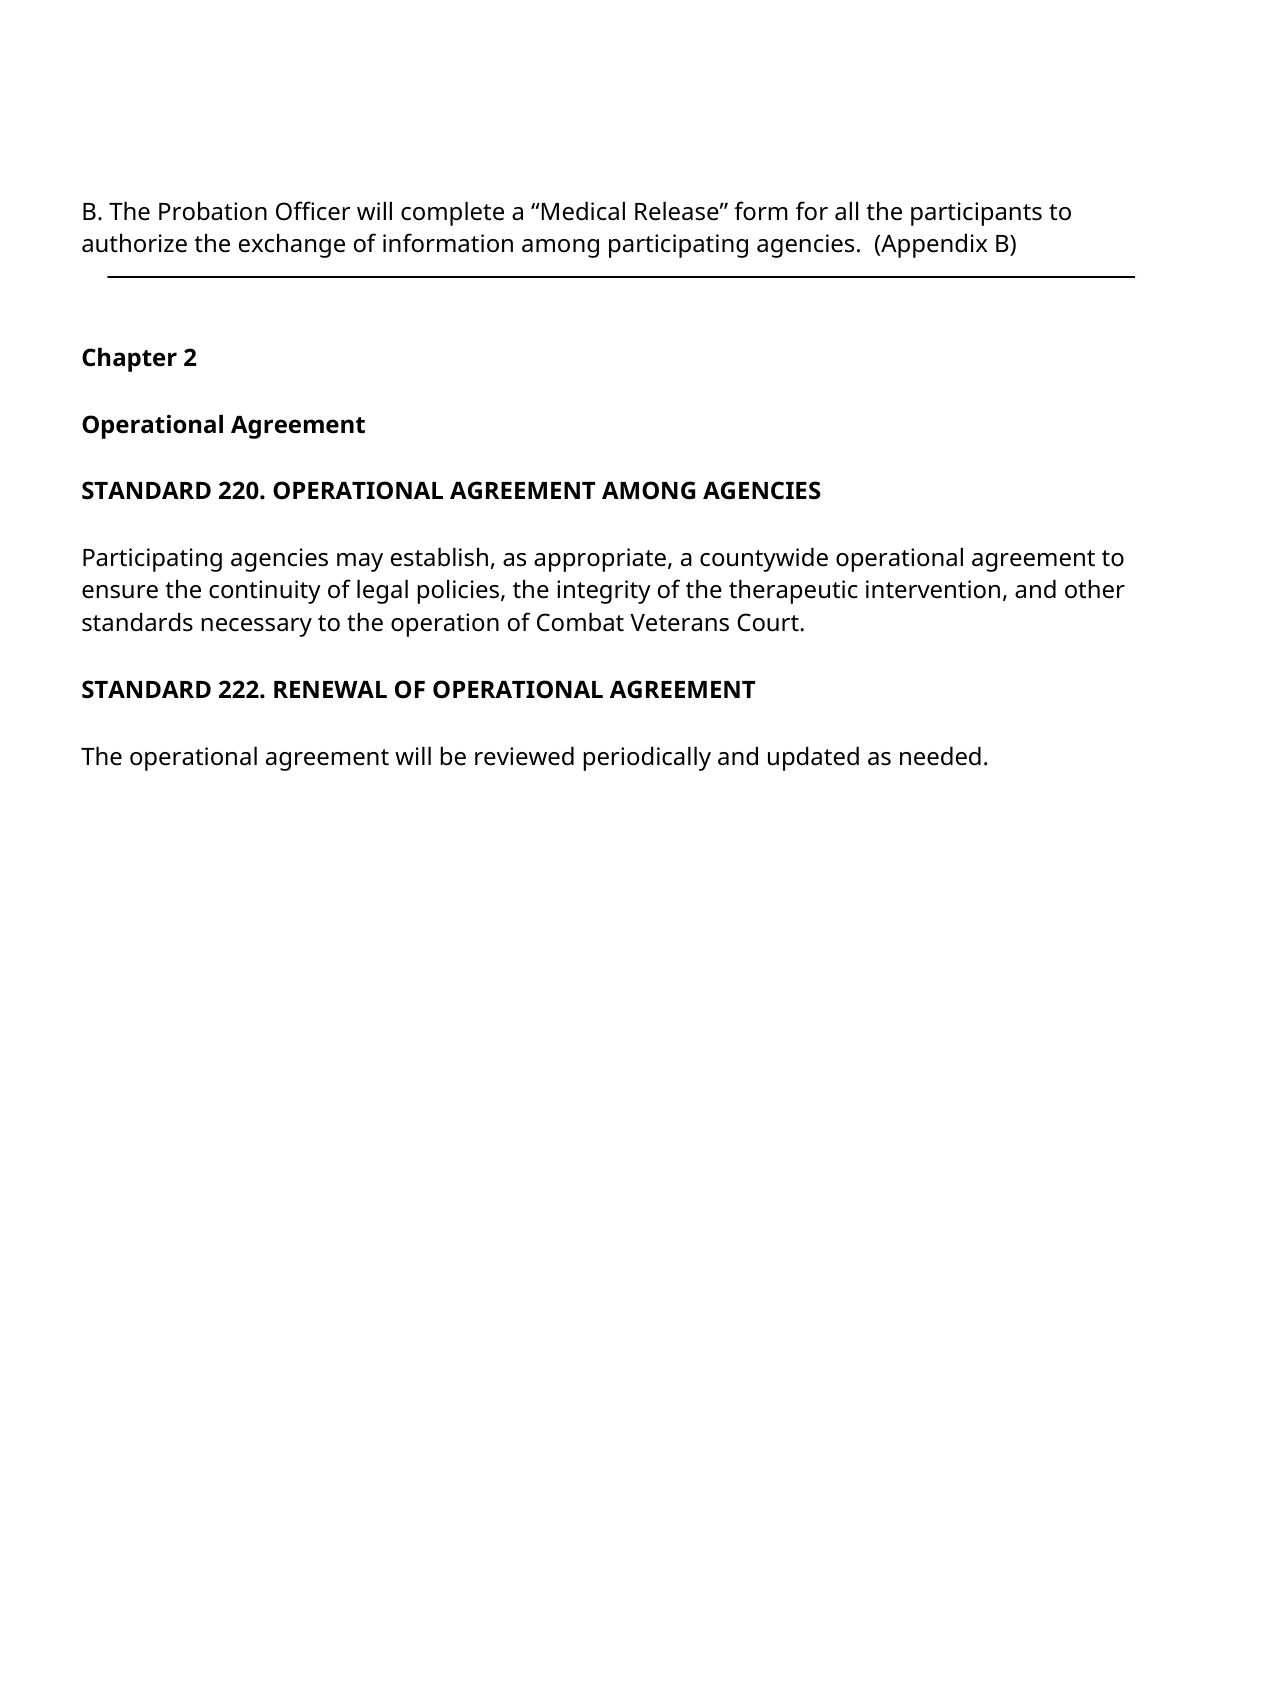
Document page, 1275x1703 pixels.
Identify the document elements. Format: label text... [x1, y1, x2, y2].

text B. The Probation Officer will complete a “Medical Release” form for all the participants to authorize the exchange of information among participating agencies. (Appendix B) [81, 194, 1181, 260]
text Participating agencies may establish, as appropriate, a countywide operational agreement to ensure the continuity of legal policies, the integrity of the therapeutic intervention, and other standards necessary to the operation of Combat Veterans Court. [81, 541, 1181, 638]
picture [104, 272, 1138, 281]
text STANDARD 222. RENEWAL OF OPERATIONAL AGREEMENT [81, 673, 1181, 705]
text The operational agreement will be reviewed periodically and updated as needed. [81, 739, 1181, 772]
text STANDARD 220. OPERATIONAL AGREEMENT AMONG AGENCIES [81, 474, 1181, 507]
text Operational Agreement [81, 407, 1181, 440]
text Chapter 2 [81, 341, 1181, 373]
